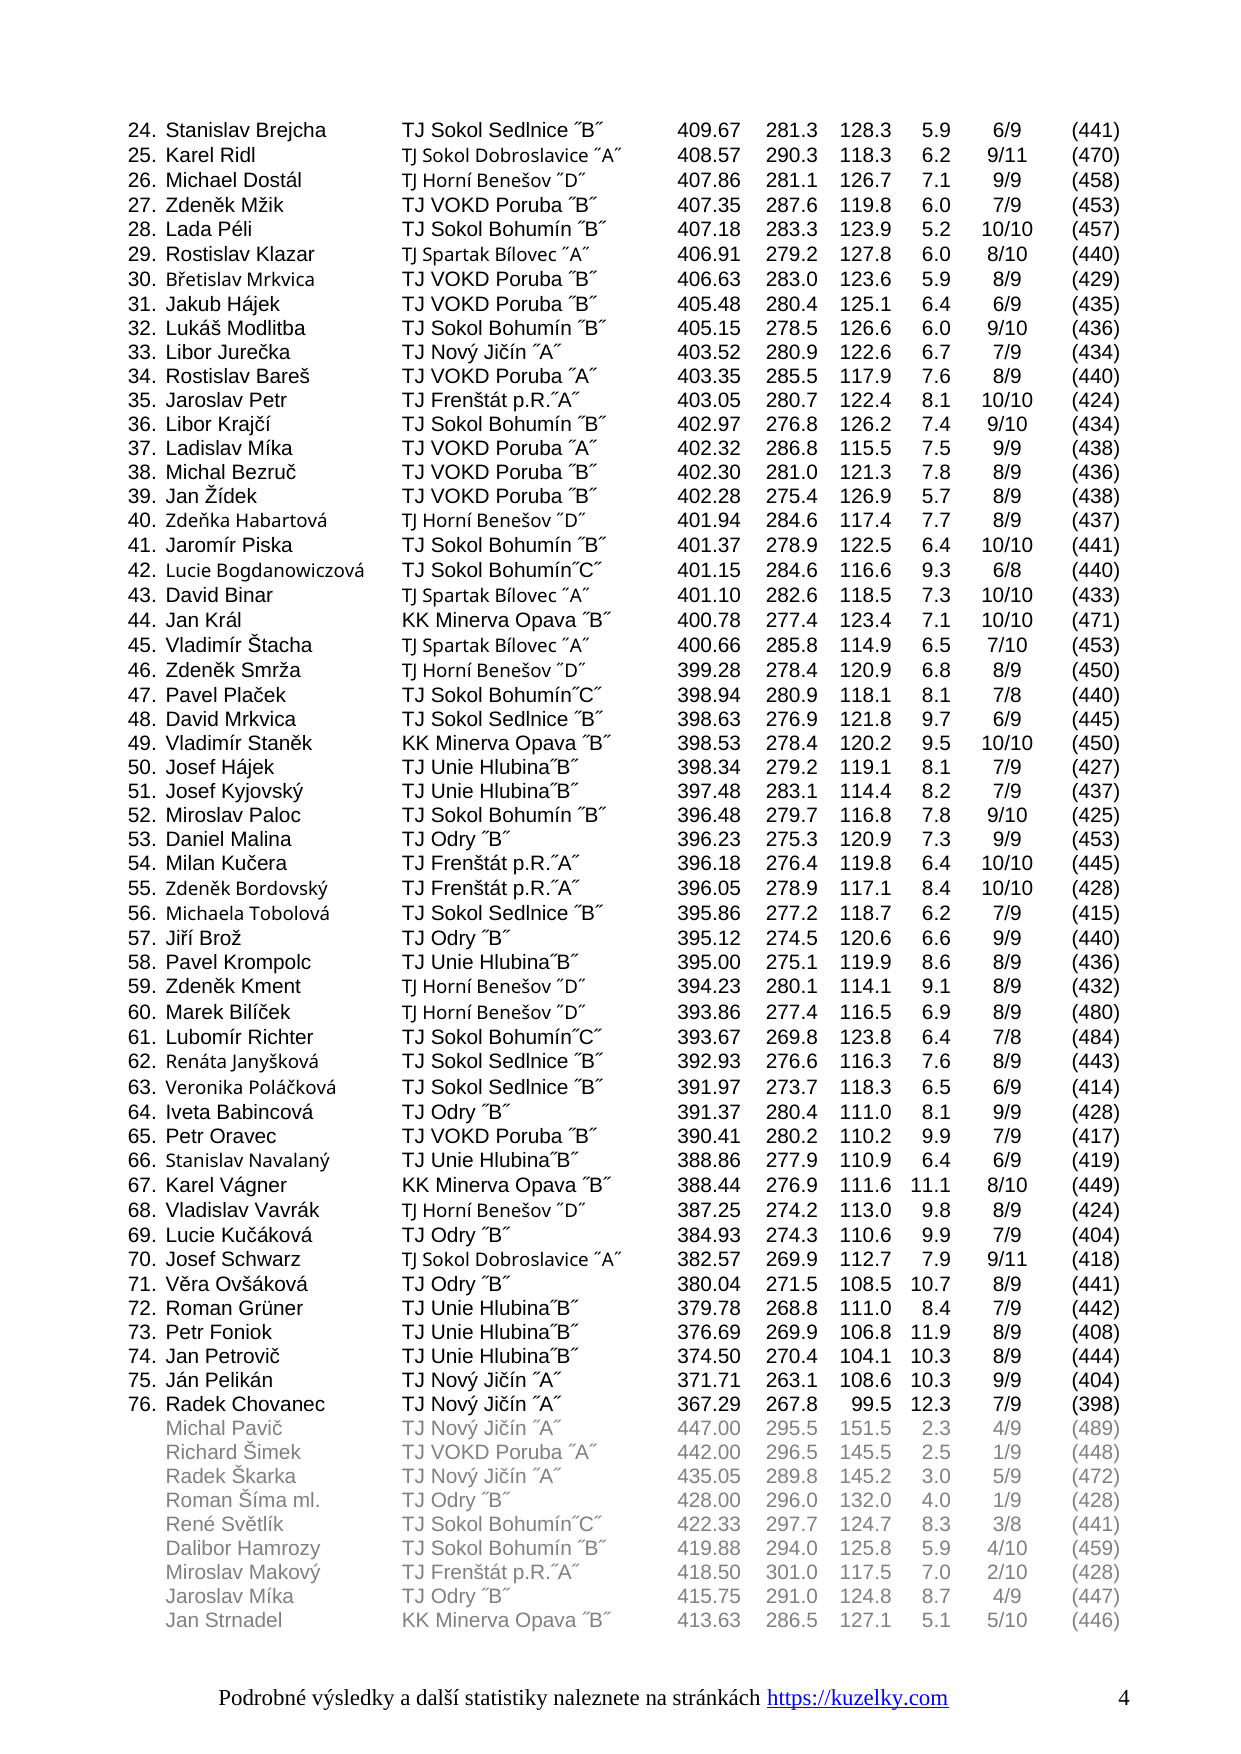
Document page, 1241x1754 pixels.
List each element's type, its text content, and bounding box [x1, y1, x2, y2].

text Michal Pavič TJ Nový Jičín ˝A˝ 447.00 295.5 151.5 2.3 4/9 (489) [106, 1416, 1134, 1440]
text 66. Stanislav Navalaný TJ Unie Hlubina˝B˝ 388.86 277.9 110.9 6.4 6/9 (419) [106, 1148, 1134, 1173]
text 75. Ján Pelikán TJ Nový Jičín ˝A˝ 371.71 263.1 108.6 10.3 9/9 (404) [106, 1368, 1134, 1392]
text 58. Pavel Krompolc TJ Unie Hlubina˝B˝ 395.00 275.1 119.9 8.6 8/9 (436) [106, 950, 1134, 974]
text 25. Karel Ridl TJ Sokol Dobroslavice ˝A˝ 408.57 290.3 118.3 6.2 9/11 (470) [106, 142, 1134, 168]
text 73. Petr Foniok TJ Unie Hlubina˝B˝ 376.69 269.9 106.8 11.9 8/9 (408) [106, 1320, 1134, 1344]
text 35. Jaroslav Petr TJ Frenštát p.R.˝A˝ 403.05 280.7 122.4 8.1 10/10 (424) [106, 388, 1134, 412]
text 37. Ladislav Míka TJ VOKD Poruba ˝A˝ 402.32 286.8 115.5 7.5 9/9 (438) [106, 436, 1134, 460]
text 28. Lada Péli TJ Sokol Bohumín ˝B˝ 407.18 283.3 123.9 5.2 10/10 (457) [106, 217, 1134, 241]
text 60. Marek Bilíček TJ Horní Benešov ˝D˝ 393.86 277.4 116.5 6.9 8/9 (480) [106, 999, 1134, 1025]
text Miroslav Makový TJ Frenštát p.R.˝A˝ 418.50 301.0 117.5 7.0 2/10 (428) [106, 1560, 1134, 1584]
text 26. Michael Dostál TJ Horní Benešov ˝D˝ 407.86 281.1 126.7 7.1 9/9 (458) [106, 168, 1134, 193]
text 72. Roman Grüner TJ Unie Hlubina˝B˝ 379.78 268.8 111.0 8.4 7/9 (442) [106, 1296, 1134, 1320]
text 39. Jan Žídek TJ VOKD Poruba ˝B˝ 402.28 275.4 126.9 5.7 8/9 (438) [106, 484, 1134, 508]
text 69. Lucie Kučáková TJ Odry ˝B˝ 384.93 274.3 110.6 9.9 7/9 (404) [106, 1223, 1134, 1247]
text Radek Škarka TJ Nový Jičín ˝A˝ 435.05 289.8 145.2 3.0 5/9 (472) [106, 1464, 1134, 1488]
text 71. Věra Ovšáková TJ Odry ˝B˝ 380.04 271.5 108.5 10.7 8/9 (441) [106, 1272, 1134, 1296]
text 30. Břetislav Mrkvica TJ VOKD Poruba ˝B˝ 406.63 283.0 123.6 5.9 8/9 (429) [106, 267, 1134, 292]
text 70. Josef Schwarz TJ Sokol Dobroslavice ˝A˝ 382.57 269.9 112.7 7.9 9/11 (418) [106, 1247, 1134, 1272]
text 50. Josef Hájek TJ Unie Hlubina˝B˝ 398.34 279.2 119.1 8.1 7/9 (427) [106, 755, 1134, 779]
text 31. Jakub Hájek TJ VOKD Poruba ˝B˝ 405.48 280.4 125.1 6.4 6/9 (435) [106, 292, 1134, 316]
text 45. Vladimír Štacha TJ Spartak Bílovec ˝A˝ 400.66 285.8 114.9 6.5 7/10 (453) [106, 632, 1134, 658]
text Roman Šíma ml. TJ Odry ˝B˝ 428.00 296.0 132.0 4.0 1/9 (428) [106, 1488, 1134, 1512]
text Jaroslav Míka TJ Odry ˝B˝ 415.75 291.0 124.8 8.7 4/9 (447) [106, 1584, 1134, 1608]
text 67. Karel Vágner KK Minerva Opava ˝B˝ 388.44 276.9 111.6 11.1 8/10 (449) [106, 1173, 1134, 1197]
text 52. Miroslav Paloc TJ Sokol Bohumín ˝B˝ 396.48 279.7 116.8 7.8 9/10 (425) [106, 803, 1134, 827]
text 36. Libor Krajčí TJ Sokol Bohumín ˝B˝ 402.97 276.8 126.2 7.4 9/10 (434) [106, 412, 1134, 436]
text René Světlík TJ Sokol Bohumín˝C˝ 422.33 297.7 124.7 8.3 3/8 (441) [106, 1512, 1134, 1536]
text 64. Iveta Babincová TJ Odry ˝B˝ 391.37 280.4 111.0 8.1 9/9 (428) [106, 1100, 1134, 1124]
text 51. Josef Kyjovský TJ Unie Hlubina˝B˝ 397.48 283.1 114.4 8.2 7/9 (437) [106, 779, 1134, 803]
text 46. Zdeněk Smrža TJ Horní Benešov ˝D˝ 399.28 278.4 120.9 6.8 8/9 (450) [106, 658, 1134, 683]
text 32. Lukáš Modlitba TJ Sokol Bohumín ˝B˝ 405.15 278.5 126.6 6.0 9/10 (436) [106, 316, 1134, 340]
text 74. Jan Petrovič TJ Unie Hlubina˝B˝ 374.50 270.4 104.1 10.3 8/9 (444) [106, 1344, 1134, 1368]
text 55. Zdeněk Bordovský TJ Frenštát p.R.˝A˝ 396.05 278.9 117.1 8.4 10/10 (428) [106, 875, 1134, 900]
text 33. Libor Jurečka TJ Nový Jičín ˝A˝ 403.52 280.9 122.6 6.7 7/9 (434) [106, 340, 1134, 364]
text 59. Zdeněk Kment TJ Horní Benešov ˝D˝ 394.23 280.1 114.1 9.1 8/9 (432) [106, 974, 1134, 999]
text 63. Veronika Poláčková TJ Sokol Sedlnice ˝B˝ 391.97 273.7 118.3 6.5 6/9 (414) [106, 1074, 1134, 1100]
text 34. Rostislav Bareš TJ VOKD Poruba ˝A˝ 403.35 285.5 117.9 7.6 8/9 (440) [106, 364, 1134, 388]
text 76. Radek Chovanec TJ Nový Jičín ˝A˝ 367.29 267.8 99.5 12.3 7/9 (398) [106, 1392, 1134, 1416]
text 40. Zdeňka Habartová TJ Horní Benešov ˝D˝ 401.94 284.6 117.4 7.7 8/9 (437) [106, 508, 1134, 533]
text 65. Petr Oravec TJ VOKD Poruba ˝B˝ 390.41 280.2 110.2 9.9 7/9 (417) [106, 1124, 1134, 1148]
text 49. Vladimír Staněk KK Minerva Opava ˝B˝ 398.53 278.4 120.2 9.5 10/10 (450) [106, 731, 1134, 755]
text 48. David Mrkvica TJ Sokol Sedlnice ˝B˝ 398.63 276.9 121.8 9.7 6/9 (445) [106, 707, 1134, 731]
text 47. Pavel Plaček TJ Sokol Bohumín˝C˝ 398.94 280.9 118.1 8.1 7/8 (440) [106, 683, 1134, 707]
text 44. Jan Král KK Minerva Opava ˝B˝ 400.78 277.4 123.4 7.1 10/10 (471) [106, 608, 1134, 632]
text 27. Zdeněk Mžik TJ VOKD Poruba ˝B˝ 407.35 287.6 119.8 6.0 7/9 (453) [106, 193, 1134, 217]
text 54. Milan Kučera TJ Frenštát p.R.˝A˝ 396.18 276.4 119.8 6.4 10/10 (445) [106, 851, 1134, 875]
text 62. Renáta Janyšková TJ Sokol Sedlnice ˝B˝ 392.93 276.6 116.3 7.6 8/9 (443) [106, 1049, 1134, 1074]
text 29. Rostislav Klazar TJ Spartak Bílovec ˝A˝ 406.91 279.2 127.8 6.0 8/10 (440) [106, 241, 1134, 267]
text 68. Vladislav Vavrák TJ Horní Benešov ˝D˝ 387.25 274.2 113.0 9.8 8/9 (424) [106, 1197, 1134, 1223]
text 57. Jiří Brož TJ Odry ˝B˝ 395.12 274.5 120.6 6.6 9/9 (440) [106, 926, 1134, 950]
text 43. David Binar TJ Spartak Bílovec ˝A˝ 401.10 282.6 118.5 7.3 10/10 (433) [106, 583, 1134, 608]
text Jan Strnadel KK Minerva Opava ˝B˝ 413.63 286.5 127.1 5.1 5/10 (446) [106, 1608, 1134, 1632]
text 61. Lubomír Richter TJ Sokol Bohumín˝C˝ 393.67 269.8 123.8 6.4 7/8 (484) [106, 1025, 1134, 1049]
text 38. Michal Bezruč TJ VOKD Poruba ˝B˝ 402.30 281.0 121.3 7.8 8/9 (436) [106, 460, 1134, 484]
text 53. Daniel Malina TJ Odry ˝B˝ 396.23 275.3 120.9 7.3 9/9 (453) [106, 827, 1134, 851]
text 56. Michaela Tobolová TJ Sokol Sedlnice ˝B˝ 395.86 277.2 118.7 6.2 7/9 (415) [106, 900, 1134, 926]
text Dalibor Hamrozy TJ Sokol Bohumín ˝B˝ 419.88 294.0 125.8 5.9 4/10 (459) [106, 1536, 1134, 1560]
text 41. Jaromír Piska TJ Sokol Bohumín ˝B˝ 401.37 278.9 122.5 6.4 10/10 (441) [106, 533, 1134, 557]
text 24. Stanislav Brejcha TJ Sokol Sedlnice ˝B˝ 409.67 281.3 128.3 5.9 6/9 (441) [106, 118, 1134, 142]
text 42. Lucie Bogdanowiczová TJ Sokol Bohumín˝C˝ 401.15 284.6 116.6 9.3 6/8 (440) [106, 557, 1134, 583]
text Richard Šimek TJ VOKD Poruba ˝A˝ 442.00 296.5 145.5 2.5 1/9 (448) [106, 1440, 1134, 1464]
